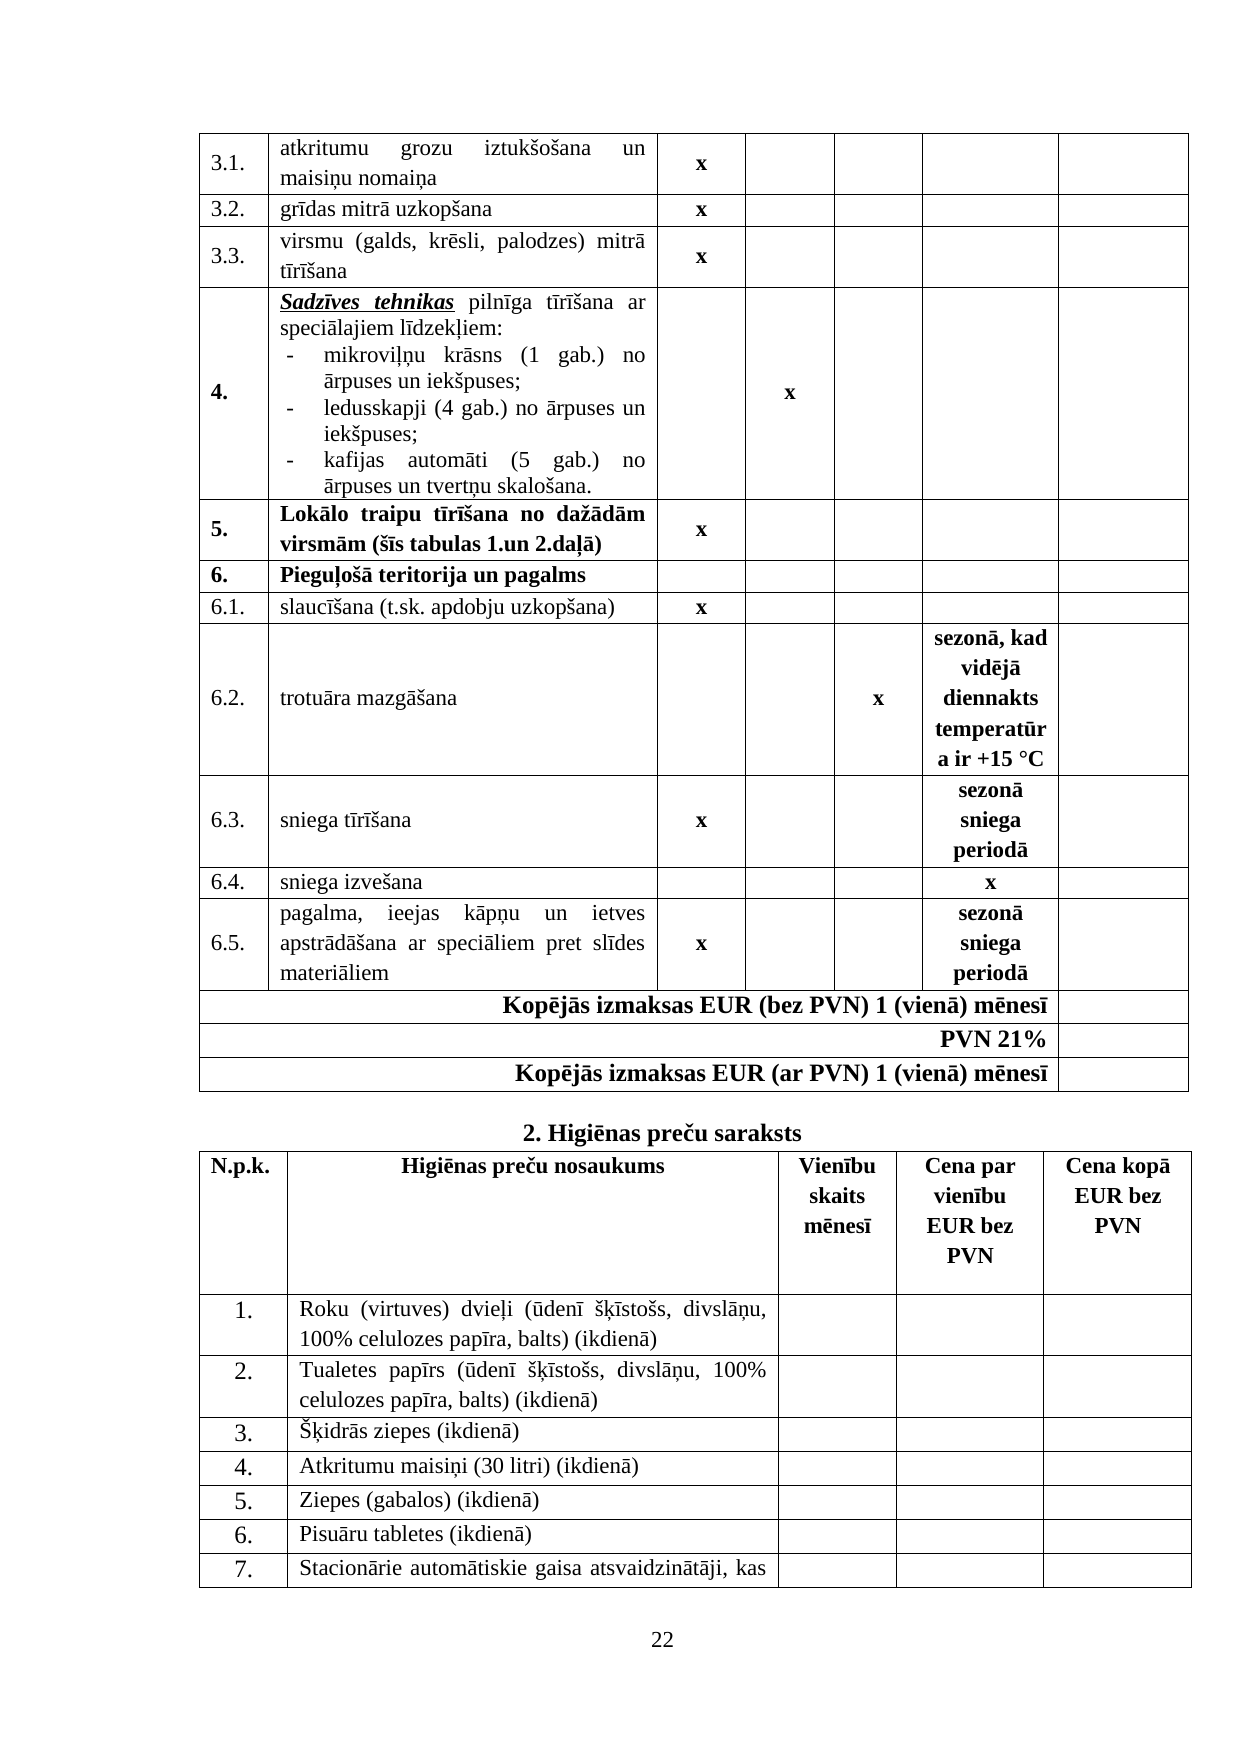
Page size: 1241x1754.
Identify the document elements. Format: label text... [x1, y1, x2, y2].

table_cell [897, 1295, 1043, 1355]
table_cell Ziepes (gabalos) (ikdienā) [288, 1486, 778, 1519]
table_cell [746, 561, 834, 592]
table_cell trotuāra mazgāšana [269, 624, 657, 775]
table_header Vienību skaits mēnesī [779, 1152, 896, 1294]
table_cell Šķidrās ziepes (ikdienā) [288, 1418, 778, 1451]
table_cell virsmu (galds, krēsli, palodzes) mitrā tīrīšana [269, 227, 657, 287]
table_cell x [835, 624, 922, 775]
table_cell [658, 624, 745, 775]
table_cell [835, 561, 922, 592]
table_cell 7. [200, 1554, 287, 1587]
table_cell [1044, 1452, 1191, 1485]
table_cell Pisuāru tabletes (ikdienā) [288, 1520, 778, 1553]
table_cell [923, 195, 1058, 226]
table_cell [1059, 991, 1188, 1023]
table_cell [1059, 593, 1188, 623]
table_cell [835, 899, 922, 989]
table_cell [288, 1554, 778, 1587]
table_cell sezonā sniega periodā [923, 899, 1058, 989]
table_cell x [658, 593, 745, 623]
table_cell Kopējās izmaksas EUR (ar PVN) 1 (vienā) mēnesī [200, 1058, 1058, 1091]
table_cell 3.2. [200, 195, 268, 226]
table_cell x [658, 134, 745, 194]
table_cell [1044, 1418, 1191, 1451]
table_cell [835, 227, 922, 287]
table_cell x [923, 868, 1058, 898]
table_cell [835, 134, 922, 194]
table_cell Tualetes papīrs (ūdenī šķīstošs, divslāņu, 100% celulozes papīra, balts) (ikdienā) [288, 1356, 778, 1417]
table_cell [835, 868, 922, 898]
table_cell 6.5. [200, 899, 268, 989]
table_cell [1044, 1486, 1191, 1519]
table_cell [746, 624, 834, 775]
table_cell [1059, 899, 1188, 989]
table_cell [835, 593, 922, 623]
table_cell 6.4. [200, 868, 268, 898]
table_cell [923, 227, 1058, 287]
table_cell [897, 1452, 1043, 1485]
table_cell Sadzīves tehnikas pilnīga tīrīšana ar speciālajiem līdzekļiem: mikroviļņu krāsns (1 gab.) no ārpuses un iekšpuses; ledusskapji (4 gab.) no ārpuses un iekšpuses; kafijas automāti (5 gab.) no ārpuses un tvertņu skalošana. [269, 288, 657, 499]
table_cell grīdas mitrā uzkopšana [269, 195, 657, 226]
table_cell [897, 1486, 1043, 1519]
table_cell [746, 195, 834, 226]
table_cell 4. [200, 1452, 287, 1485]
table_cell [897, 1554, 1043, 1587]
table_cell Atkritumu maisiņi (30 litri) (ikdienā) [288, 1452, 778, 1485]
table_header Higiēnas preču nosaukums [288, 1152, 778, 1294]
table_cell [1044, 1554, 1191, 1587]
table_cell [658, 868, 745, 898]
table_cell 1. [200, 1295, 287, 1355]
table_cell [1059, 1058, 1188, 1091]
table_cell 5. [200, 1486, 287, 1519]
table_cell [779, 1295, 896, 1355]
table_cell x [658, 899, 745, 989]
table_cell [746, 134, 834, 194]
table_header Cena par vienību EUR bez PVN [897, 1152, 1043, 1294]
table_cell [835, 195, 922, 226]
table_cell 6.2. [200, 624, 268, 775]
table_cell [1059, 624, 1188, 775]
table_cell sezonā sniega periodā [923, 776, 1058, 867]
table_cell [897, 1356, 1043, 1417]
table_cell [835, 776, 922, 867]
table_header Cena kopā EUR bez PVN [1044, 1152, 1191, 1294]
table_cell [658, 561, 745, 592]
table_cell Lokālo traipu tīrīšana no dažādām virsmām (šīs tabulas 1.un 2.daļā) [269, 500, 657, 560]
table_header N.p.k. [200, 1152, 287, 1294]
table_cell 6. [200, 561, 268, 592]
table_cell [1044, 1356, 1191, 1417]
table_cell x [658, 776, 745, 867]
table_cell [746, 227, 834, 287]
table_cell [897, 1520, 1043, 1553]
table_cell [835, 288, 922, 499]
table_cell [835, 500, 922, 560]
table_cell [1059, 195, 1188, 226]
table_cell atkritumu grozu iztukšošana un maisiņu nomaiņa [269, 134, 657, 194]
table_cell PVN 21% [200, 1024, 1058, 1057]
table_cell [923, 288, 1058, 499]
table_cell sniega tīrīšana [269, 776, 657, 867]
table_cell [779, 1554, 896, 1587]
table_cell 6. [200, 1520, 287, 1553]
table_cell x [746, 288, 834, 499]
table_cell x [658, 500, 745, 560]
table_cell [746, 500, 834, 560]
table_cell 6.3. [200, 776, 268, 867]
table_cell [923, 593, 1058, 623]
table_cell pagalma, ieejas kāpņu un ietves apstrādāšana ar speciāliem pret slīdes materiāliem [269, 899, 657, 989]
table_cell [1044, 1295, 1191, 1355]
table_cell [779, 1418, 896, 1451]
table_cell 5. [200, 500, 268, 560]
table_cell slaucīšana (t.sk. apdobju uzkopšana) [269, 593, 657, 623]
table_cell [779, 1486, 896, 1519]
text 2. Higiēnas preču saraksts [187, 1118, 1137, 1147]
table_cell [746, 868, 834, 898]
table_cell [1059, 776, 1188, 867]
table_cell [779, 1452, 896, 1485]
table_cell Pieguļošā teritorija un pagalms [269, 561, 657, 592]
table_cell [779, 1356, 896, 1417]
table_cell [658, 288, 745, 499]
table_cell [1059, 227, 1188, 287]
table_cell [779, 1520, 896, 1553]
table_cell sniega izvešana [269, 868, 657, 898]
table_cell [1059, 134, 1188, 194]
table_cell Kopējās izmaksas EUR (bez PVN) 1 (vienā) mēnesī [200, 991, 1058, 1023]
table_cell [897, 1418, 1043, 1451]
table_cell sezonā, kad vidējā diennakts temperatūra ir +15 °C [923, 624, 1058, 775]
table_cell 4. [200, 288, 268, 499]
table_cell x [658, 195, 745, 226]
table_cell 2. [200, 1356, 287, 1417]
table_cell [923, 500, 1058, 560]
table_cell Roku (virtuves) dvieļi (ūdenī šķīstošs, divslāņu, 100% celulozes papīra, balts) (ikdienā) [288, 1295, 778, 1355]
table_cell [1044, 1520, 1191, 1553]
table_cell [923, 134, 1058, 194]
table_cell [1059, 500, 1188, 560]
table_cell 3.1. [200, 134, 268, 194]
table_cell [923, 561, 1058, 592]
table_cell x [658, 227, 745, 287]
table_cell [746, 776, 834, 867]
table_cell 3.3. [200, 227, 268, 287]
table_cell 6.1. [200, 593, 268, 623]
table_cell [746, 593, 834, 623]
table_cell [746, 899, 834, 989]
table_cell [1059, 1024, 1188, 1057]
table_cell [1059, 288, 1188, 499]
table_cell [1059, 868, 1188, 898]
table_cell 3. [200, 1418, 287, 1451]
table_cell [1059, 561, 1188, 592]
